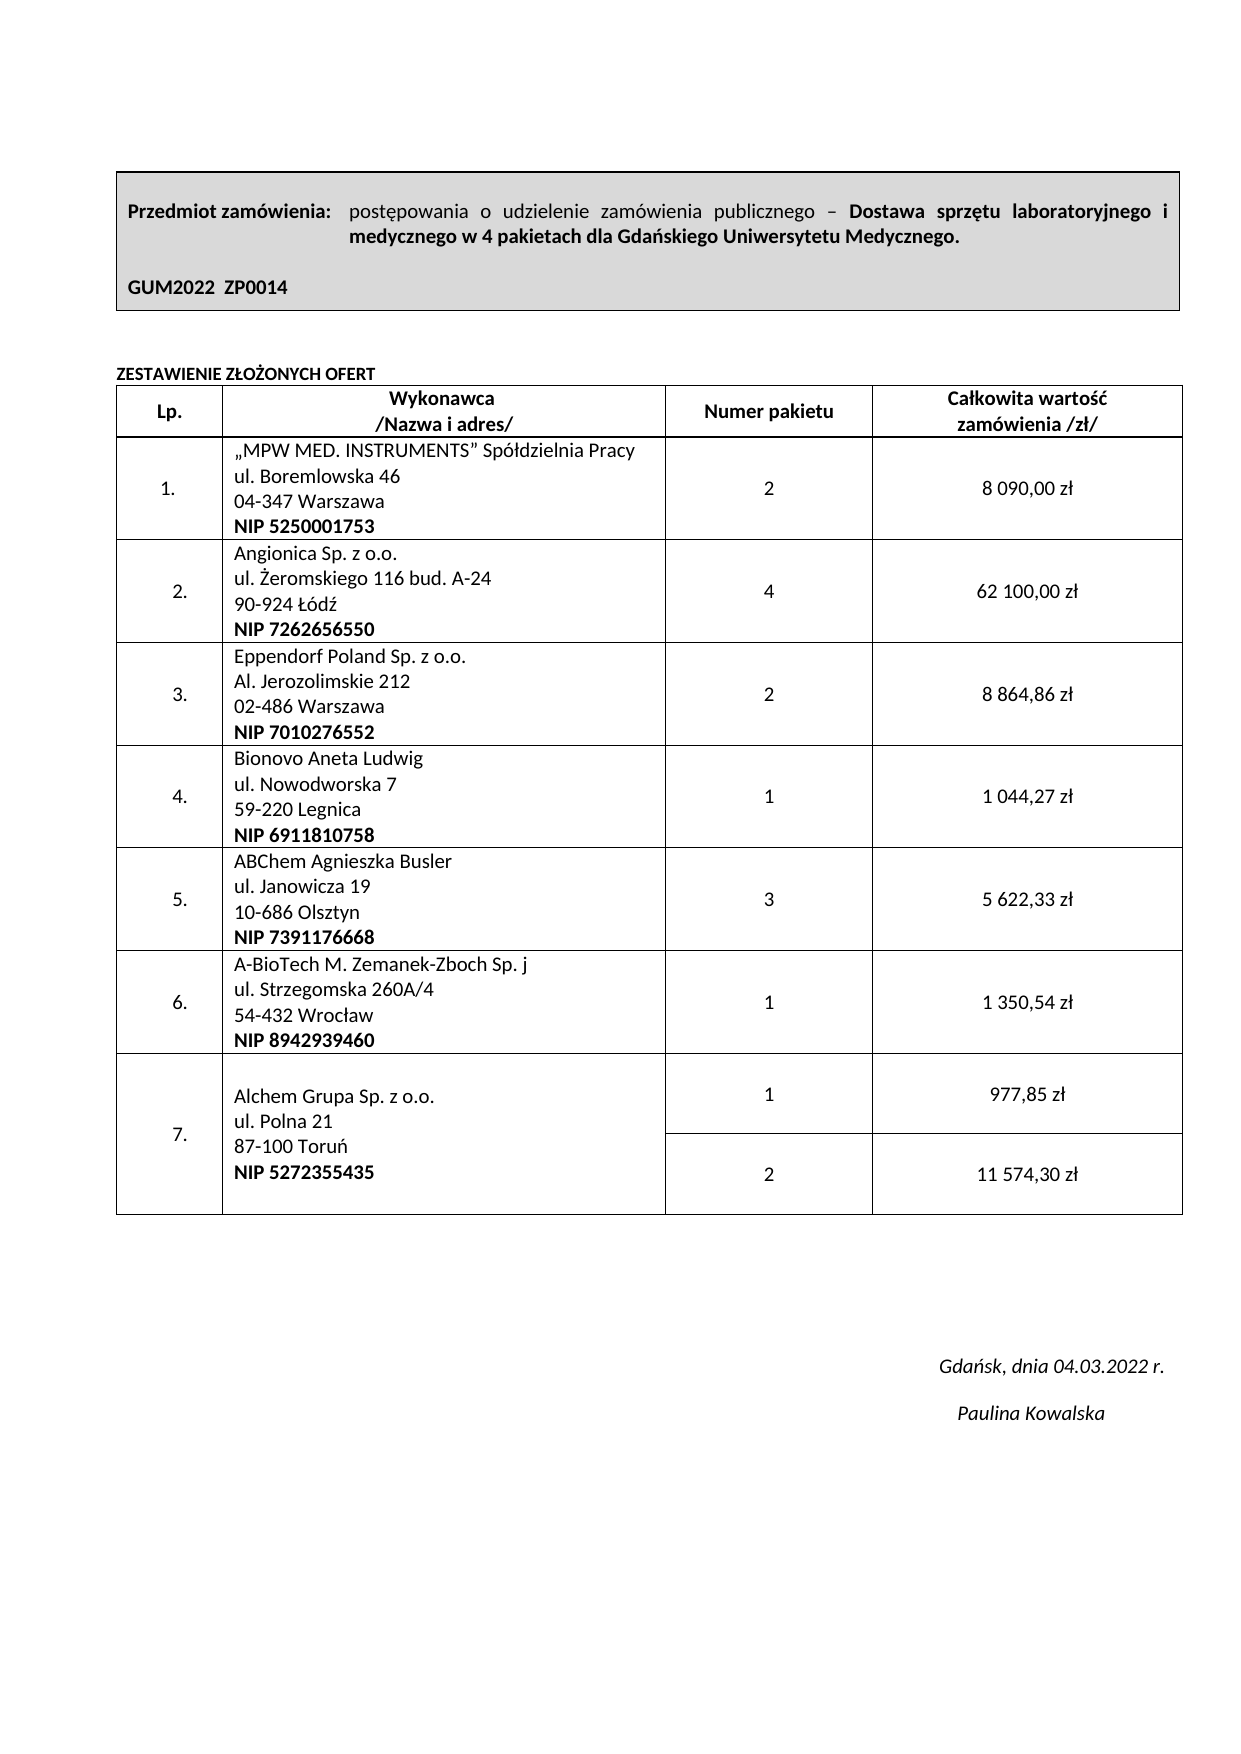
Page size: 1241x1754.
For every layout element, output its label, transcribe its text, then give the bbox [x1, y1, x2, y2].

text Gdańsk, dnia 04.03.2022 r. [296, 1353, 1165, 1379]
table_cell 4. [117, 746, 222, 847]
table_cell 2 [666, 1134, 872, 1214]
table_header Przedmiot zamówienia: postępowania o udzielenie zamówienia publicznego – Dostawa sprzętu laboratoryjnego i medycznego w 4 pakietach dla Gdańskiego Uniwersytetu Medycznego. GUM2022 ZP0014 [117, 173, 1179, 310]
table_cell 2 [666, 438, 872, 539]
table_header Wykonawca /Nazwa i adres/ [223, 386, 665, 436]
table_cell 977,85 zł [873, 1054, 1182, 1133]
table_cell 1 [666, 1054, 872, 1133]
table_cell [117, 438, 222, 539]
table_cell Bionovo Aneta Ludwig ul. Nowodworska 7 59-220 Legnica NIP 6911810758 [223, 746, 665, 847]
table_cell Alchem Grupa Sp. z o.o. ul. Polna 21 87-100 Toruń NIP 5272355435 [223, 1054, 665, 1214]
table_cell „MPW MED. INSTRUMENTS” Spółdzielnia Pracy ul. Boremlowska 46 04-347 Warszawa NIP 5250001753 [223, 438, 665, 539]
text ZESTAWIENIE ZŁOŻONYCH OFERT [75, 362, 1165, 384]
table_header Numer pakietu [666, 386, 872, 436]
table_cell 11 574,30 zł [873, 1134, 1182, 1214]
table_header Całkowita wartość zamówienia /zł/ [873, 386, 1182, 436]
text Paulina Kowalska [75, 1400, 1165, 1425]
table_cell 5 622,33 zł [873, 848, 1182, 950]
table_header Lp. [117, 386, 222, 436]
table_cell Angionica Sp. z o.o. ul. Żeromskiego 116 bud. A-24 90-924 Łódź NIP 7262656550 [223, 540, 665, 642]
table_cell 4 [666, 540, 872, 642]
table_cell 7. [117, 1054, 222, 1214]
table_cell 3 [666, 848, 872, 950]
table_cell 1 350,54 zł [873, 951, 1182, 1053]
table_cell 6. [117, 951, 222, 1053]
table_cell ABChem Agnieszka Busler ul. Janowicza 19 10-686 Olsztyn NIP 7391176668 [223, 848, 665, 950]
table_cell 2 [666, 643, 872, 744]
table_cell 1 [666, 746, 872, 847]
table_cell 8 864,86 zł [873, 643, 1182, 744]
table_cell 2. [117, 540, 222, 642]
table_cell 5. [117, 848, 222, 950]
table_cell 8 090,00 zł [873, 438, 1182, 539]
table_cell 1 044,27 zł [873, 746, 1182, 847]
table_cell Eppendorf Poland Sp. z o.o. Al. Jerozolimskie 212 02-486 Warszawa NIP 7010276552 [223, 643, 665, 744]
table_cell 3. [117, 643, 222, 744]
table_cell A-BioTech M. Zemanek-Zboch Sp. j ul. Strzegomska 260A/4 54-432 Wrocław NIP 8942939460 [223, 951, 665, 1053]
table_cell 62 100,00 zł [873, 540, 1182, 642]
table_cell 1 [666, 951, 872, 1053]
